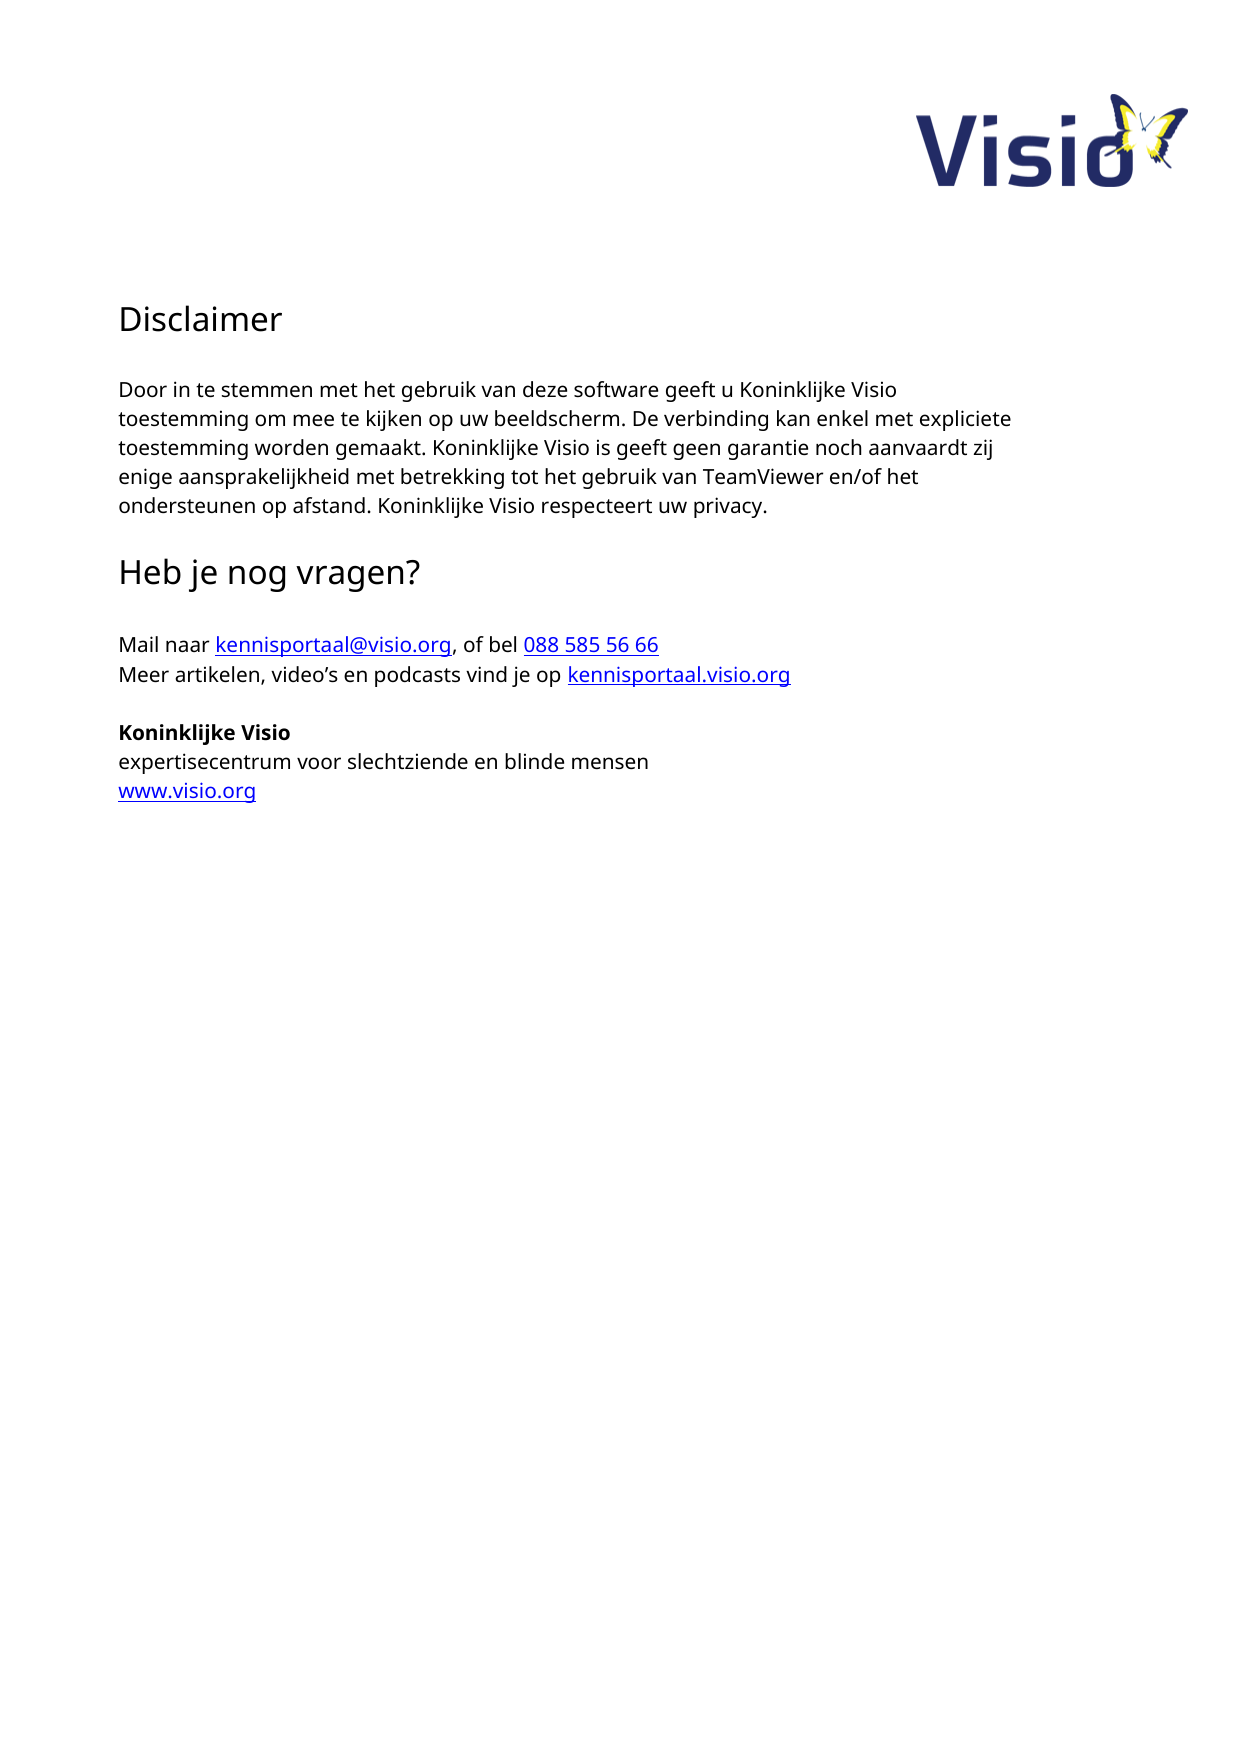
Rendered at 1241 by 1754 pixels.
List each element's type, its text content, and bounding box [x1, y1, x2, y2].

text Mail naar kennisportaal@visio.org, of bel 088 585 56 66 [118, 628, 1016, 659]
subtitle Heb je nog vragen? [118, 549, 1016, 594]
picture [904, 89, 1199, 190]
text Meer artikelen, video’s en podcasts vind je op kennisportaal.visio.org [118, 659, 1016, 688]
text Door in te stemmen met het gebruik van deze software geeft u Koninklijke Visio toestemming om mee te kijken op uw beeldscherm. De verbinding kan enkel met expliciete toestemming worden gemaakt. Koninklijke Visio is geeft geen garantie noch aanvaardt zij enige aansprakelijkheid met betrekking tot het gebruik van TeamViewer en/of het ondersteunen op afstand. Koninklijke Visio respecteert uw privacy. [118, 374, 1016, 520]
subtitle Disclaimer [118, 295, 1016, 341]
text expertisecentrum voor slechtziende en blinde mensen [118, 747, 1016, 776]
text www.visio.org [118, 776, 1016, 805]
text Koninklijke Visio [118, 717, 1016, 747]
